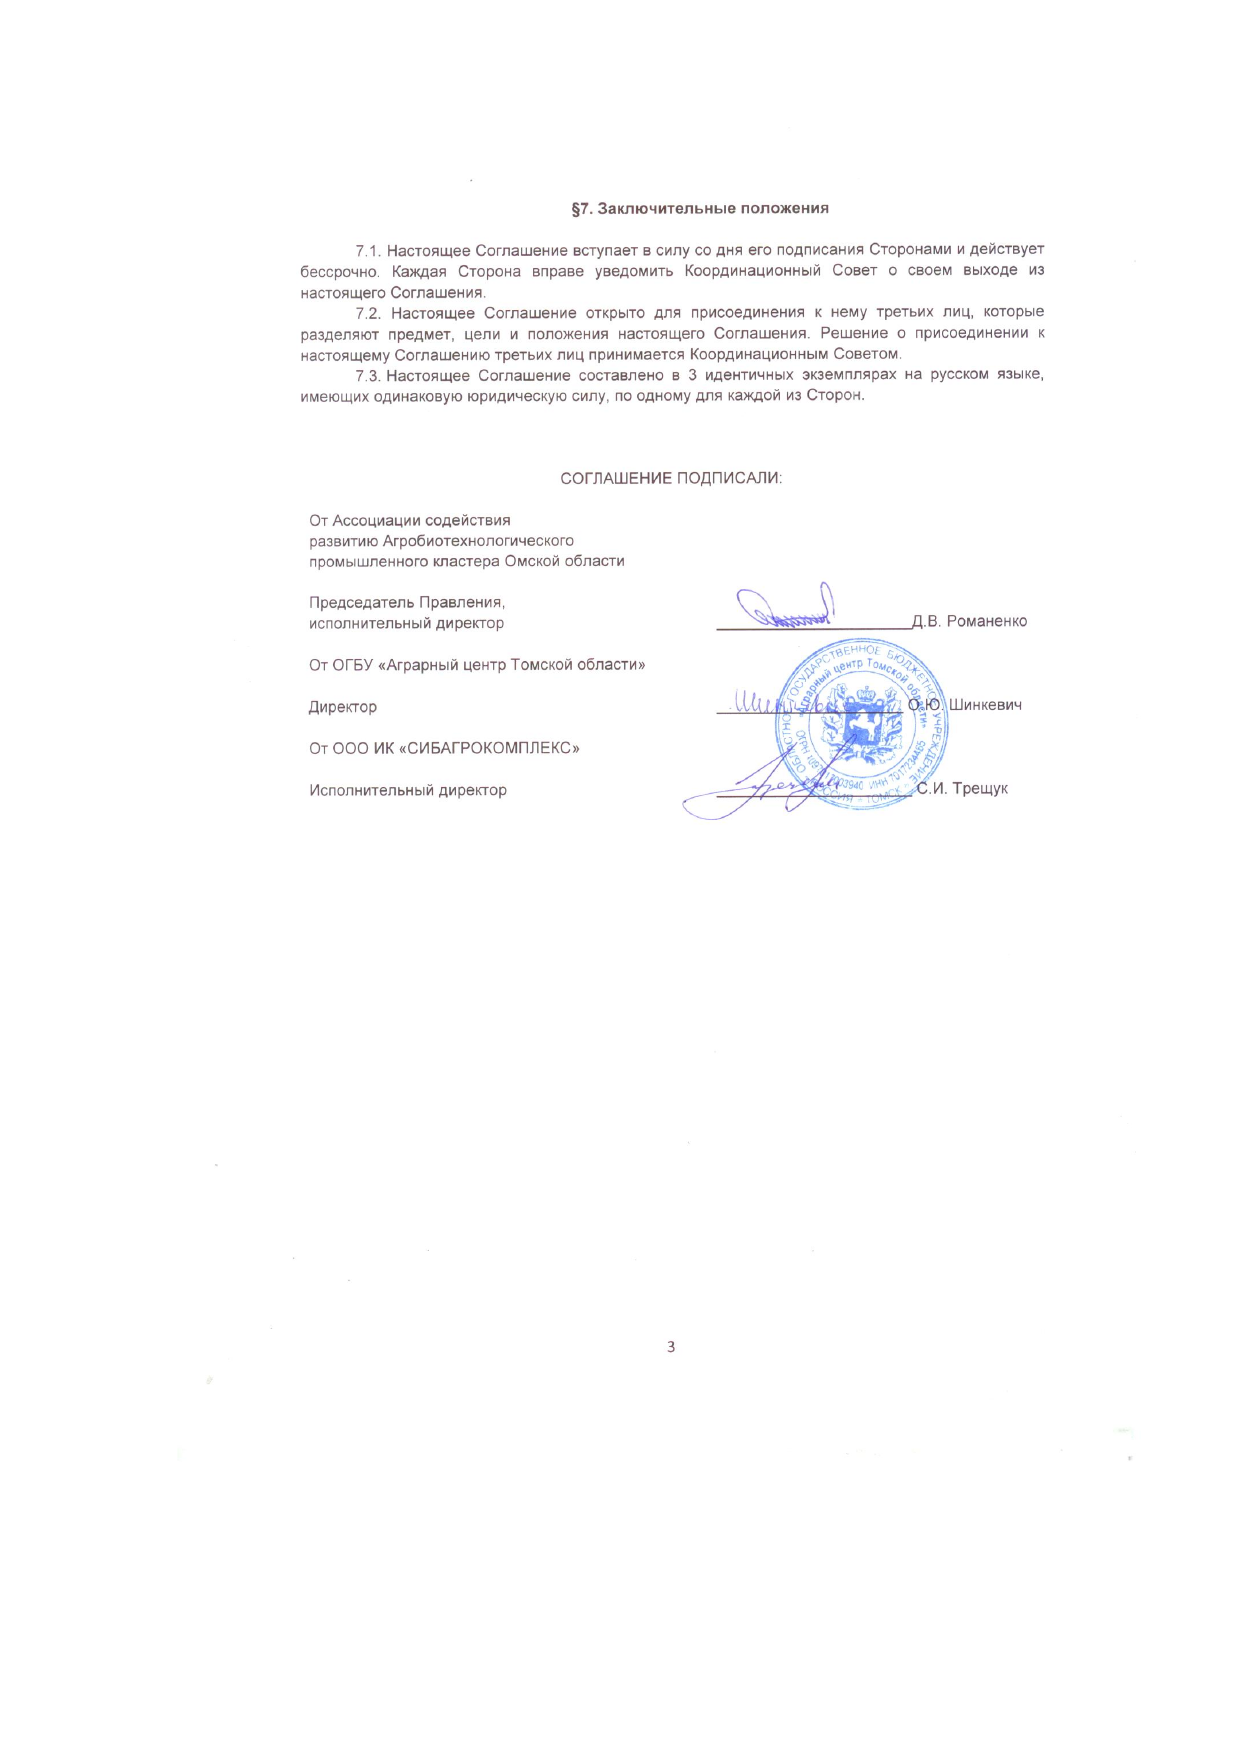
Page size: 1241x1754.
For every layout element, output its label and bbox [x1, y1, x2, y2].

picture [177, 118, 1152, 1462]
